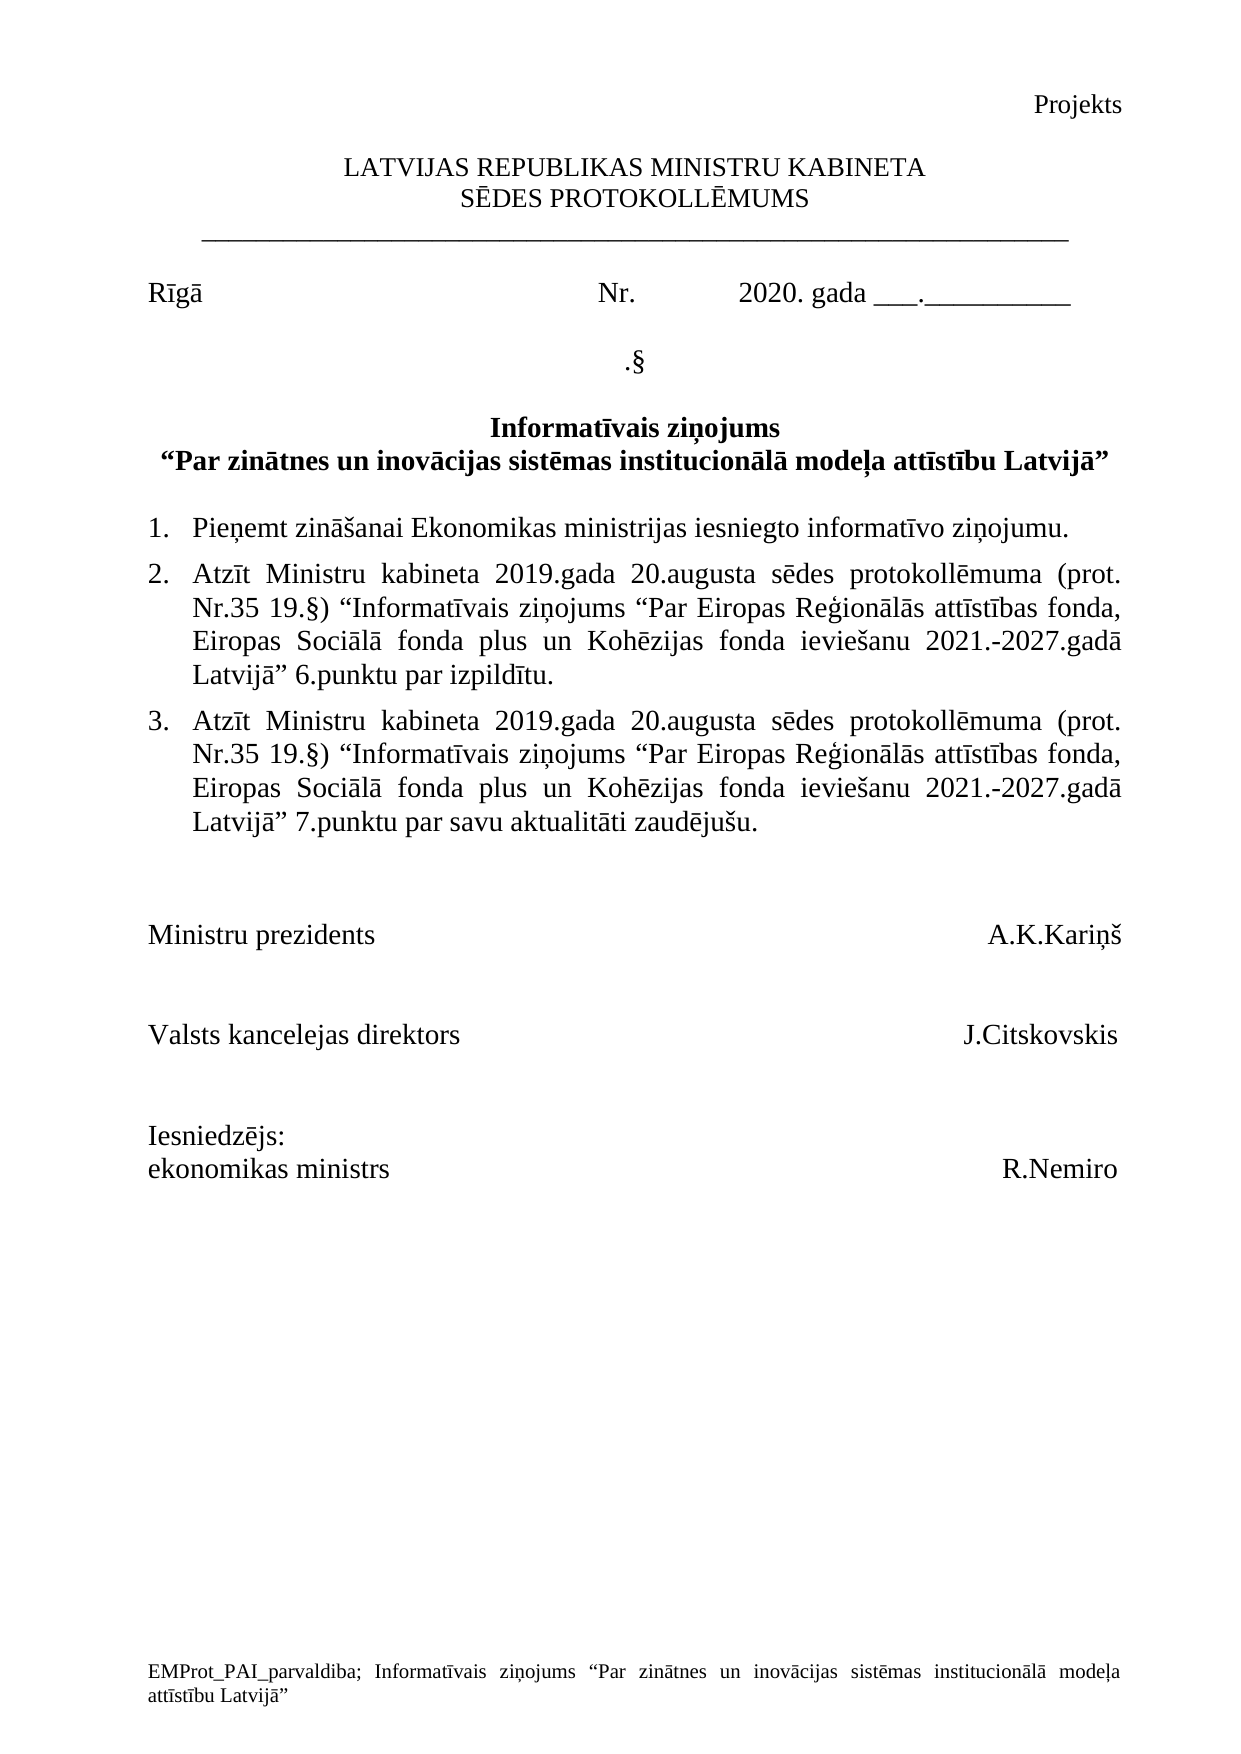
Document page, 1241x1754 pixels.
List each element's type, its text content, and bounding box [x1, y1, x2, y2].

text .§ [148, 343, 1122, 376]
text Ministru prezidents A.K.Kariņš [148, 917, 1122, 950]
text LATVIJAS REPUBLIKAS MINISTRU KABINETA [148, 151, 1122, 182]
text Rīgā Nr. 2020. gada ___.__________ [148, 276, 1122, 309]
text ________________________________________________________________ [148, 213, 1122, 244]
text Informatīvais ziņojums [148, 410, 1122, 443]
text Iesniedzējs: [148, 1118, 1122, 1152]
text ekonomikas ministrs R.Nemiro [148, 1152, 1122, 1185]
text Valsts kancelejas direktors J.Citskovskis [148, 1017, 1122, 1051]
text “Par zinātnes un inovācijas sistēmas institucionālā modeļa attīstību Latvijā” [148, 443, 1122, 477]
text SĒDES PROTOKOLLĒMUMS [148, 182, 1122, 213]
text Projekts [148, 89, 1122, 120]
list Atzīt Ministru kabineta 2019.gada 20.augusta sēdes protokollēmuma (prot. Nr.35 19.§) “Informatīvais ziņojums “Par Eiropas Reģionālās attīstības fonda, Eiropas Sociālā fonda plus un Kohēzijas fonda ieviešanu 2021.-2027.gadā Latvijā” 6.punktu par izpildītu. [148, 556, 1122, 691]
list Atzīt Ministru kabineta 2019.gada 20.augusta sēdes protokollēmuma (prot. Nr.35 19.§) “Informatīvais ziņojums “Par Eiropas Reģionālās attīstības fonda, Eiropas Sociālā fonda plus un Kohēzijas fonda ieviešanu 2021.-2027.gadā Latvijā” 7.punktu par savu aktualitāti zaudējušu. [148, 703, 1122, 837]
list Pieņemt zināšanai Ekonomikas ministrijas iesniegto informatīvo ziņojumu. [148, 510, 1122, 544]
